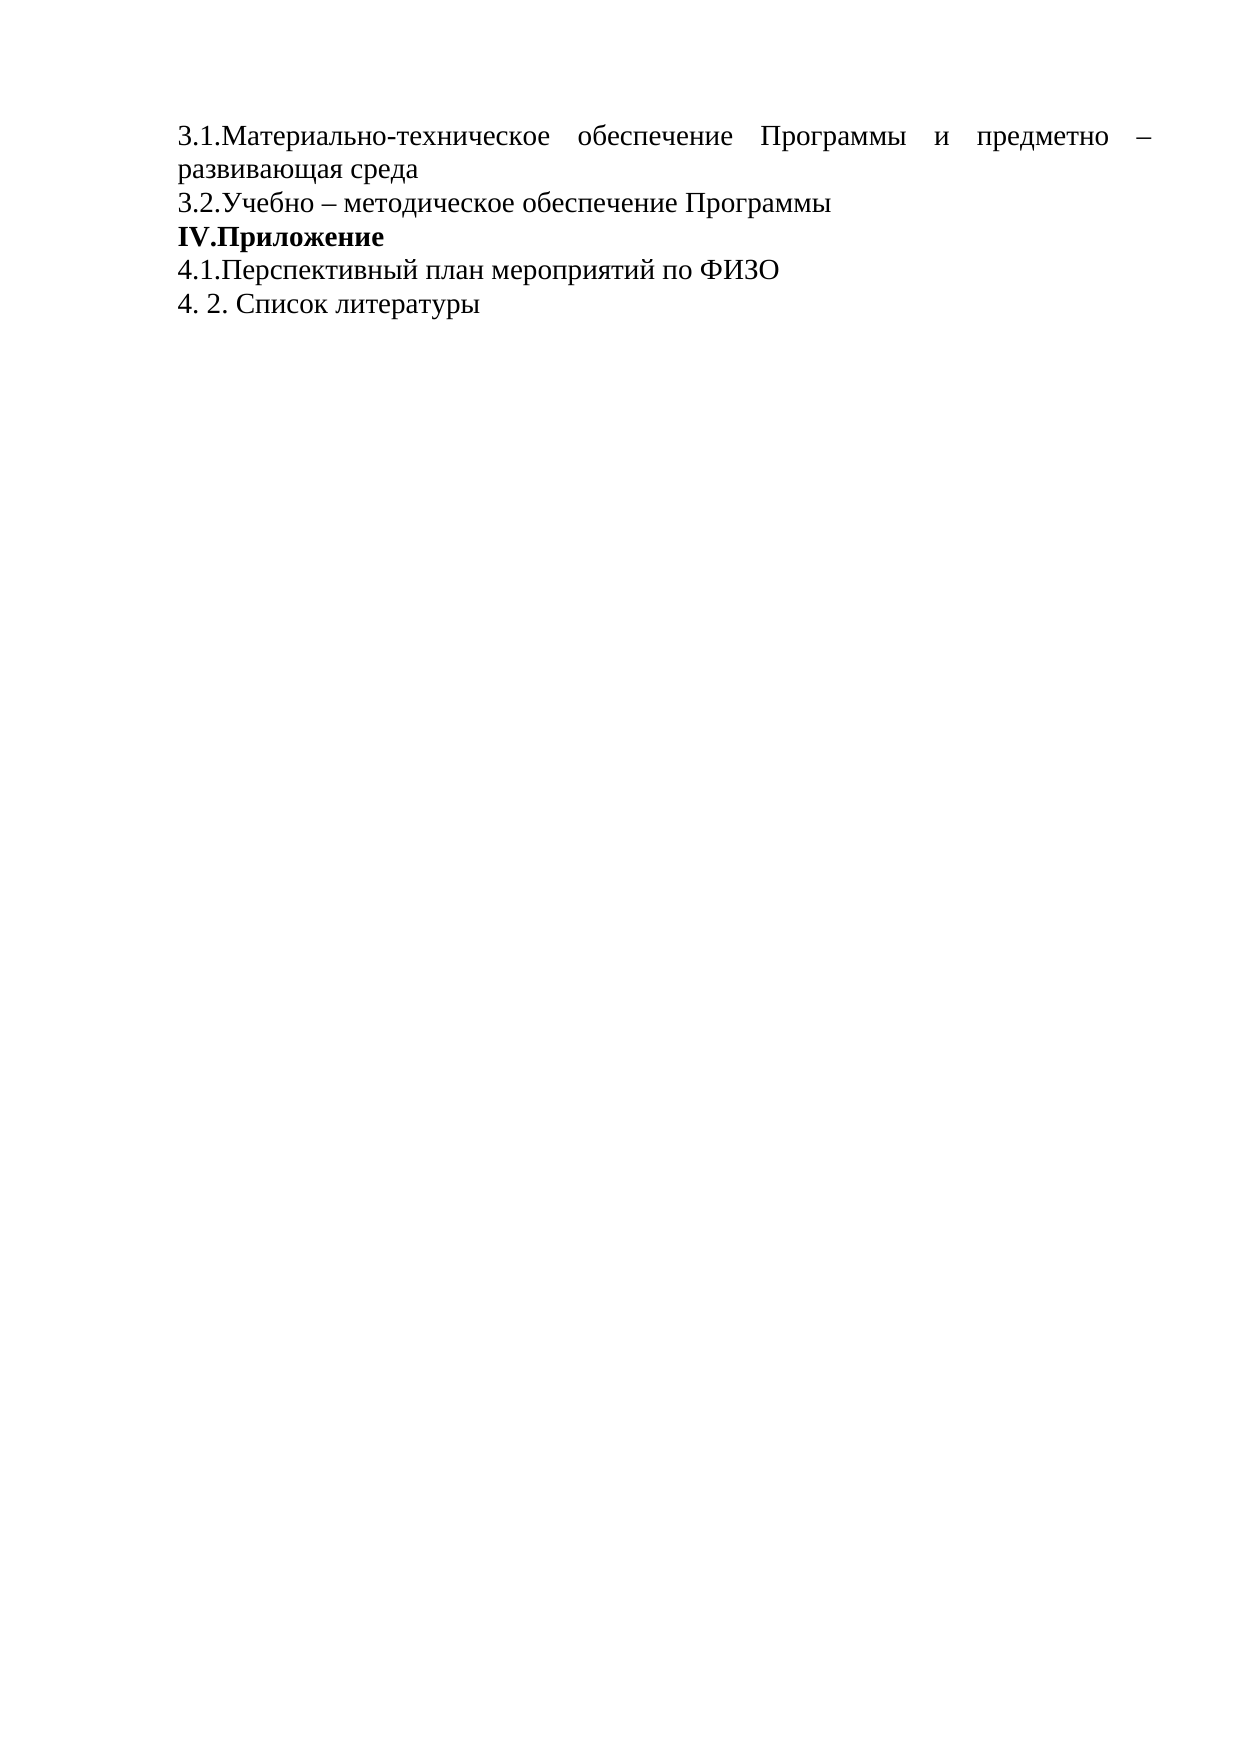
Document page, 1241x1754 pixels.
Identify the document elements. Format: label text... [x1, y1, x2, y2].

text 3.1.Материально-техническое обеспечение Программы и предметно – развивающая среда [177, 118, 1152, 185]
text 3.2.Учебно – методическое обеспечение Программы [177, 185, 1152, 219]
text 4.1.Перспективный план мероприятий по ФИЗО [177, 252, 1152, 286]
text 4. 2. Список литературы [177, 286, 1152, 319]
text IV.Приложение [177, 219, 1152, 252]
